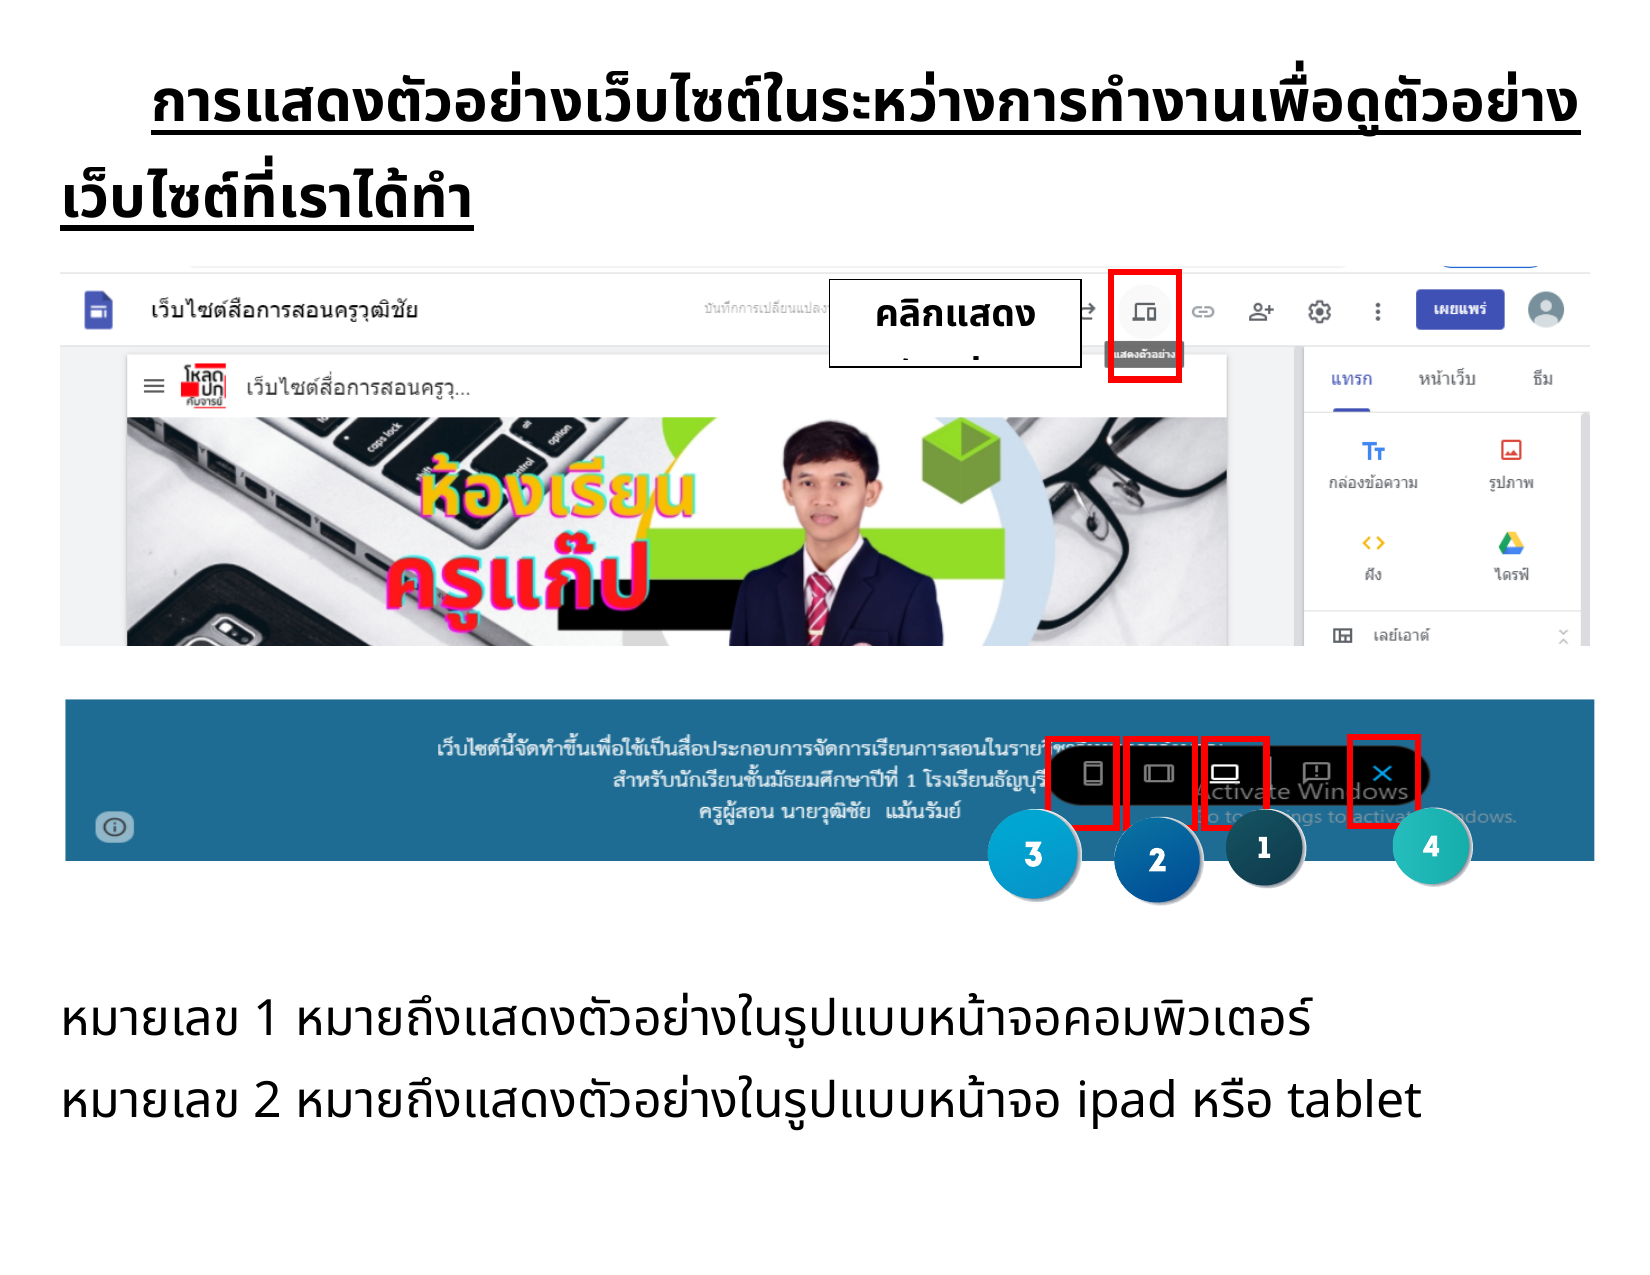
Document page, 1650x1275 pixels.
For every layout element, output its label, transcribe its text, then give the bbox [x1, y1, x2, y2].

picture [60, 663, 1595, 861]
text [60, 982, 1590, 1140]
picture [60, 266, 1590, 646]
picture [1051, 742, 1113, 825]
picture [1353, 740, 1415, 823]
picture [1130, 742, 1192, 825]
text การแสดงตัวอย่างเว็บไซต์ในระหว่างการทำงานเพื่อดูตัวอย่างเว็บไซต์ที่เราได้ทำ [60, 60, 1590, 243]
picture [1208, 742, 1263, 825]
